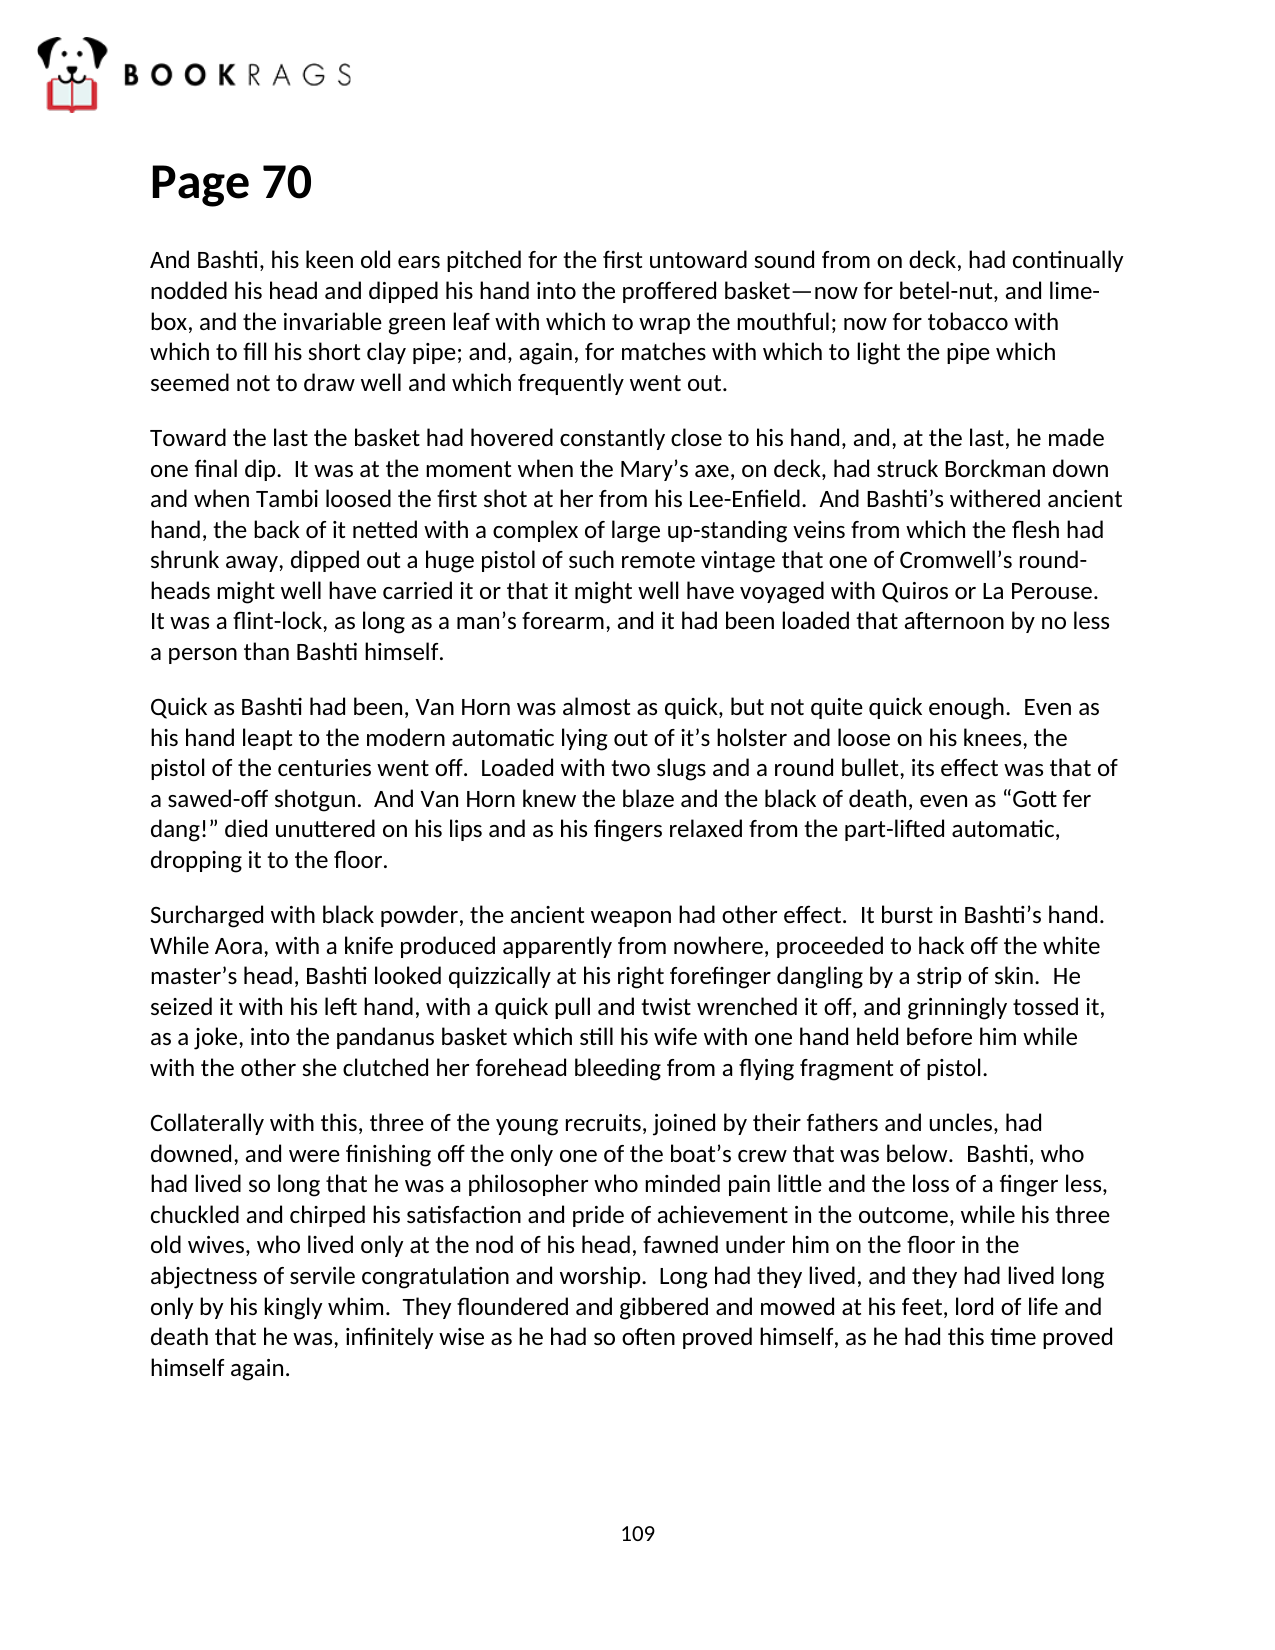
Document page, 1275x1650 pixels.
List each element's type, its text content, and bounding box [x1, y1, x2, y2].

text Page 70 [150, 150, 1125, 211]
text Surcharged with black powder, the ancient weapon had other effect. It burst in Bashti’s hand. While Aora, with a knife produced apparently from nowhere, proceeded to hack off the white master’s head, Bashti looked quizzically at his right forefinger dangling by a strip of skin. He seized it with his left hand, with a quick pull and twist wrenched it off, and grinningly tossed it, as a joke, into the pandanus basket which still his wife with one hand held before him while with the other she clutched her forehead bleeding from a flying fragment of pistol. [150, 899, 1125, 1083]
picture [37, 37, 351, 113]
text And Bashti, his keen old ears pitched for the first untoward sound from on deck, had continually nodded his head and dipped his hand into the proffered basket—­now for betel-nut, and lime-box, and the invariable green leaf with which to wrap the mouthful; now for tobacco with which to fill his short clay pipe; and, again, for matches with which to light the pipe which seemed not to draw well and which frequently went out. [150, 244, 1125, 397]
text Toward the last the basket had hovered constantly close to his hand, and, at the last, he made one final dip. It was at the moment when the Mary’s axe, on deck, had struck Borckman down and when Tambi loosed the first shot at her from his Lee-Enfield. And Bashti’s withered ancient hand, the back of it netted with a complex of large up-standing veins from which the flesh had shrunk away, dipped out a huge pistol of such remote vintage that one of Cromwell’s round-heads might well have carried it or that it might well have voyaged with Quiros or La Perouse. It was a flint-lock, as long as a man’s forearm, and it had been loaded that afternoon by no less a person than Bashti himself. [150, 422, 1125, 666]
text Quick as Bashti had been, Van Horn was almost as quick, but not quite quick enough. Even as his hand leapt to the modern automatic lying out of it’s holster and loose on his knees, the pistol of the centuries went off. Loaded with two slugs and a round bullet, its effect was that of a sawed-off shotgun. And Van Horn knew the blaze and the black of death, even as “Gott fer dang!” died unuttered on his lips and as his fingers relaxed from the part-lifted automatic, dropping it to the floor. [150, 691, 1125, 874]
text Collaterally with this, three of the young recruits, joined by their fathers and uncles, had downed, and were finishing off the only one of the boat’s crew that was below. Bashti, who had lived so long that he was a philosopher who minded pain little and the loss of a finger less, chuckled and chirped his satisfaction and pride of achievement in the outcome, while his three old wives, who lived only at the nod of his head, fawned under him on the floor in the abjectness of servile congratulation and worship. Long had they lived, and they had lived long only by his kingly whim. They floundered and gibbered and mowed at his feet, lord of life and death that he was, infinitely wise as he had so often proved himself, as he had this time proved himself again. [150, 1108, 1125, 1382]
